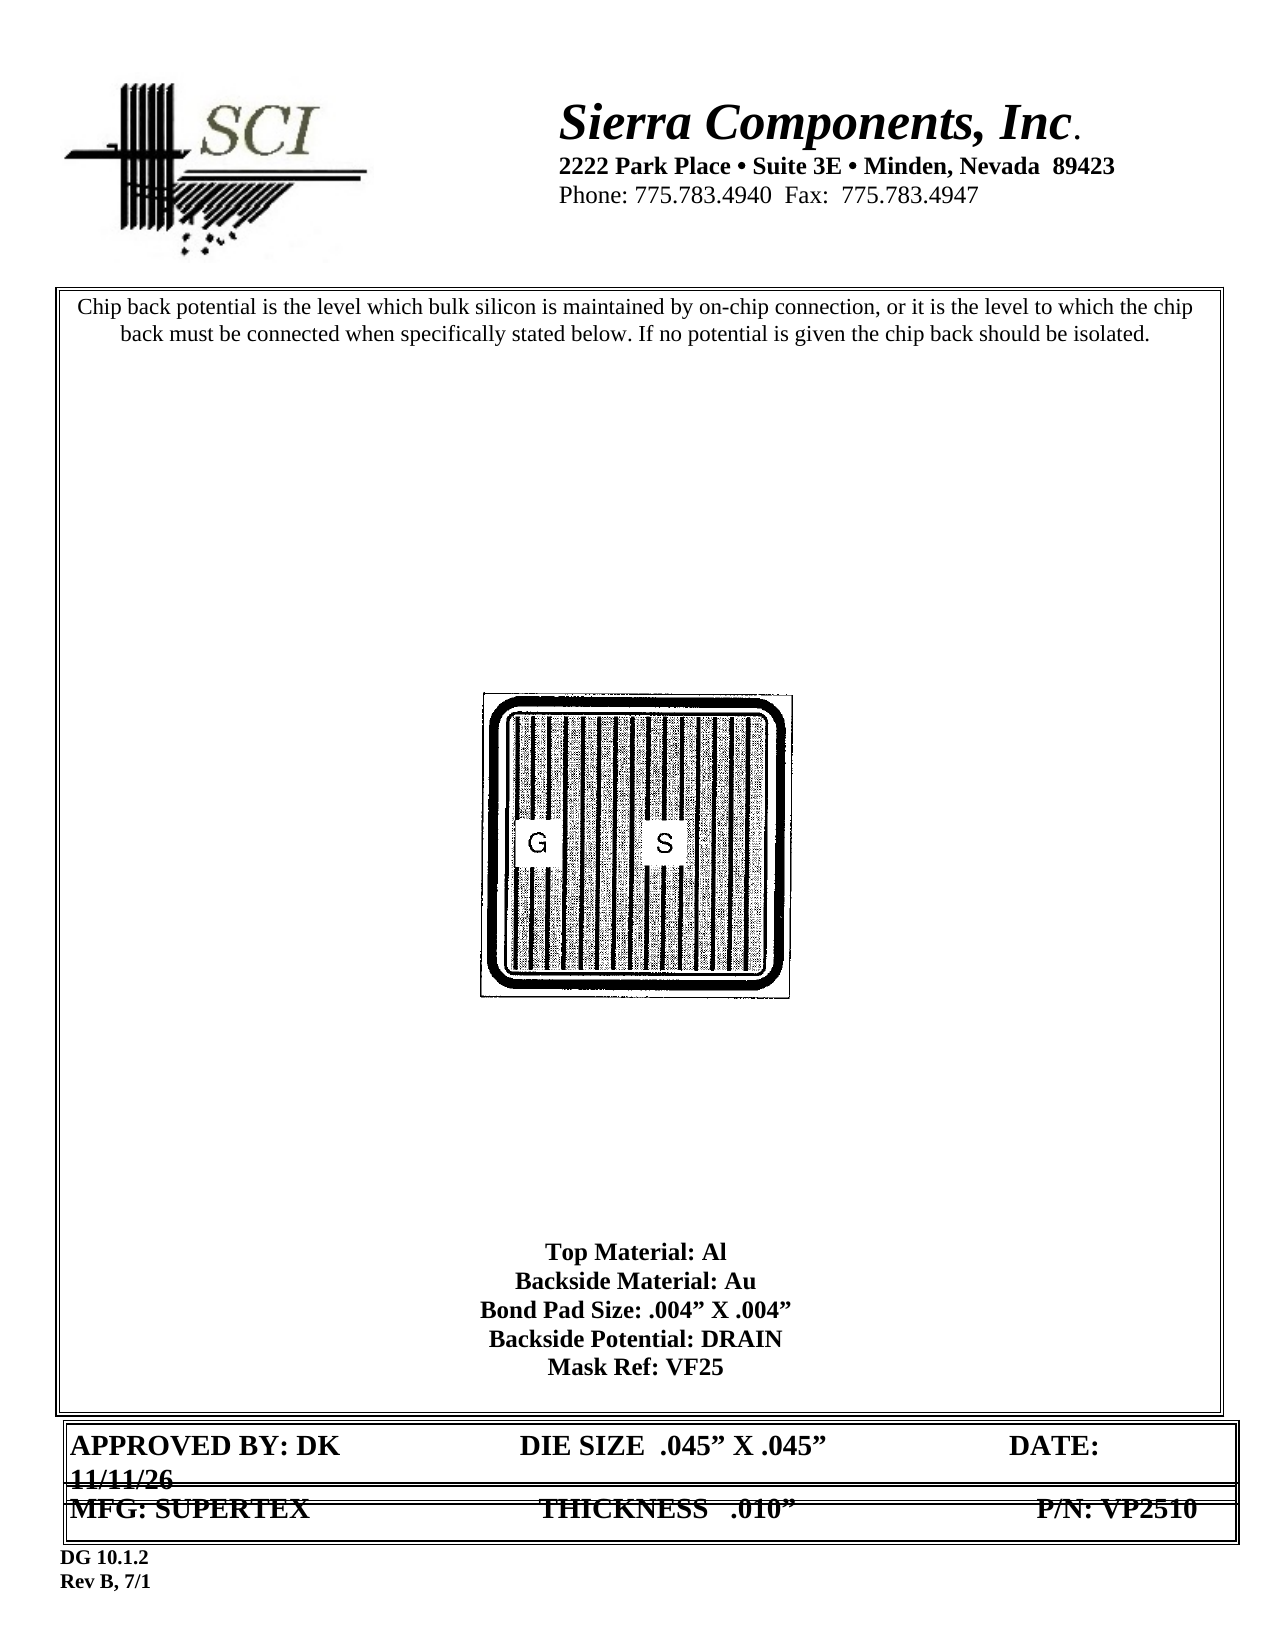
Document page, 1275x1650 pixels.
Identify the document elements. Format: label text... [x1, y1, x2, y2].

picture [469, 684, 800, 1006]
text Backside Potential: DRAIN [60, 1317, 1220, 1346]
text Top Material: Al [60, 1231, 1220, 1259]
text Chip back potential is the level which bulk silicon is maintained by on-chip connection, or it is the level to which the chip back must be connected when specifically stated below. If no potential is given the chip back should be isolated. [60, 291, 1220, 346]
subtitle Rev B, 7/1 [60, 1569, 1211, 1593]
text Bond Pad Size: .004” X .004” [60, 1288, 1220, 1317]
text Backside Material: Au [60, 1259, 1220, 1288]
text DG 10.1.2 [60, 1417, 1211, 1569]
text APPROVED BY: DK DIE SIZE .045” X .045” DATE: 4/27/23 [67, 1426, 1217, 1482]
text MFG: SUPERTEX THICKNESS .010” P/N: VP2510 [67, 1489, 1217, 1527]
picture [60, 72, 374, 263]
text Mask Ref: VF25 [60, 1346, 1220, 1381]
